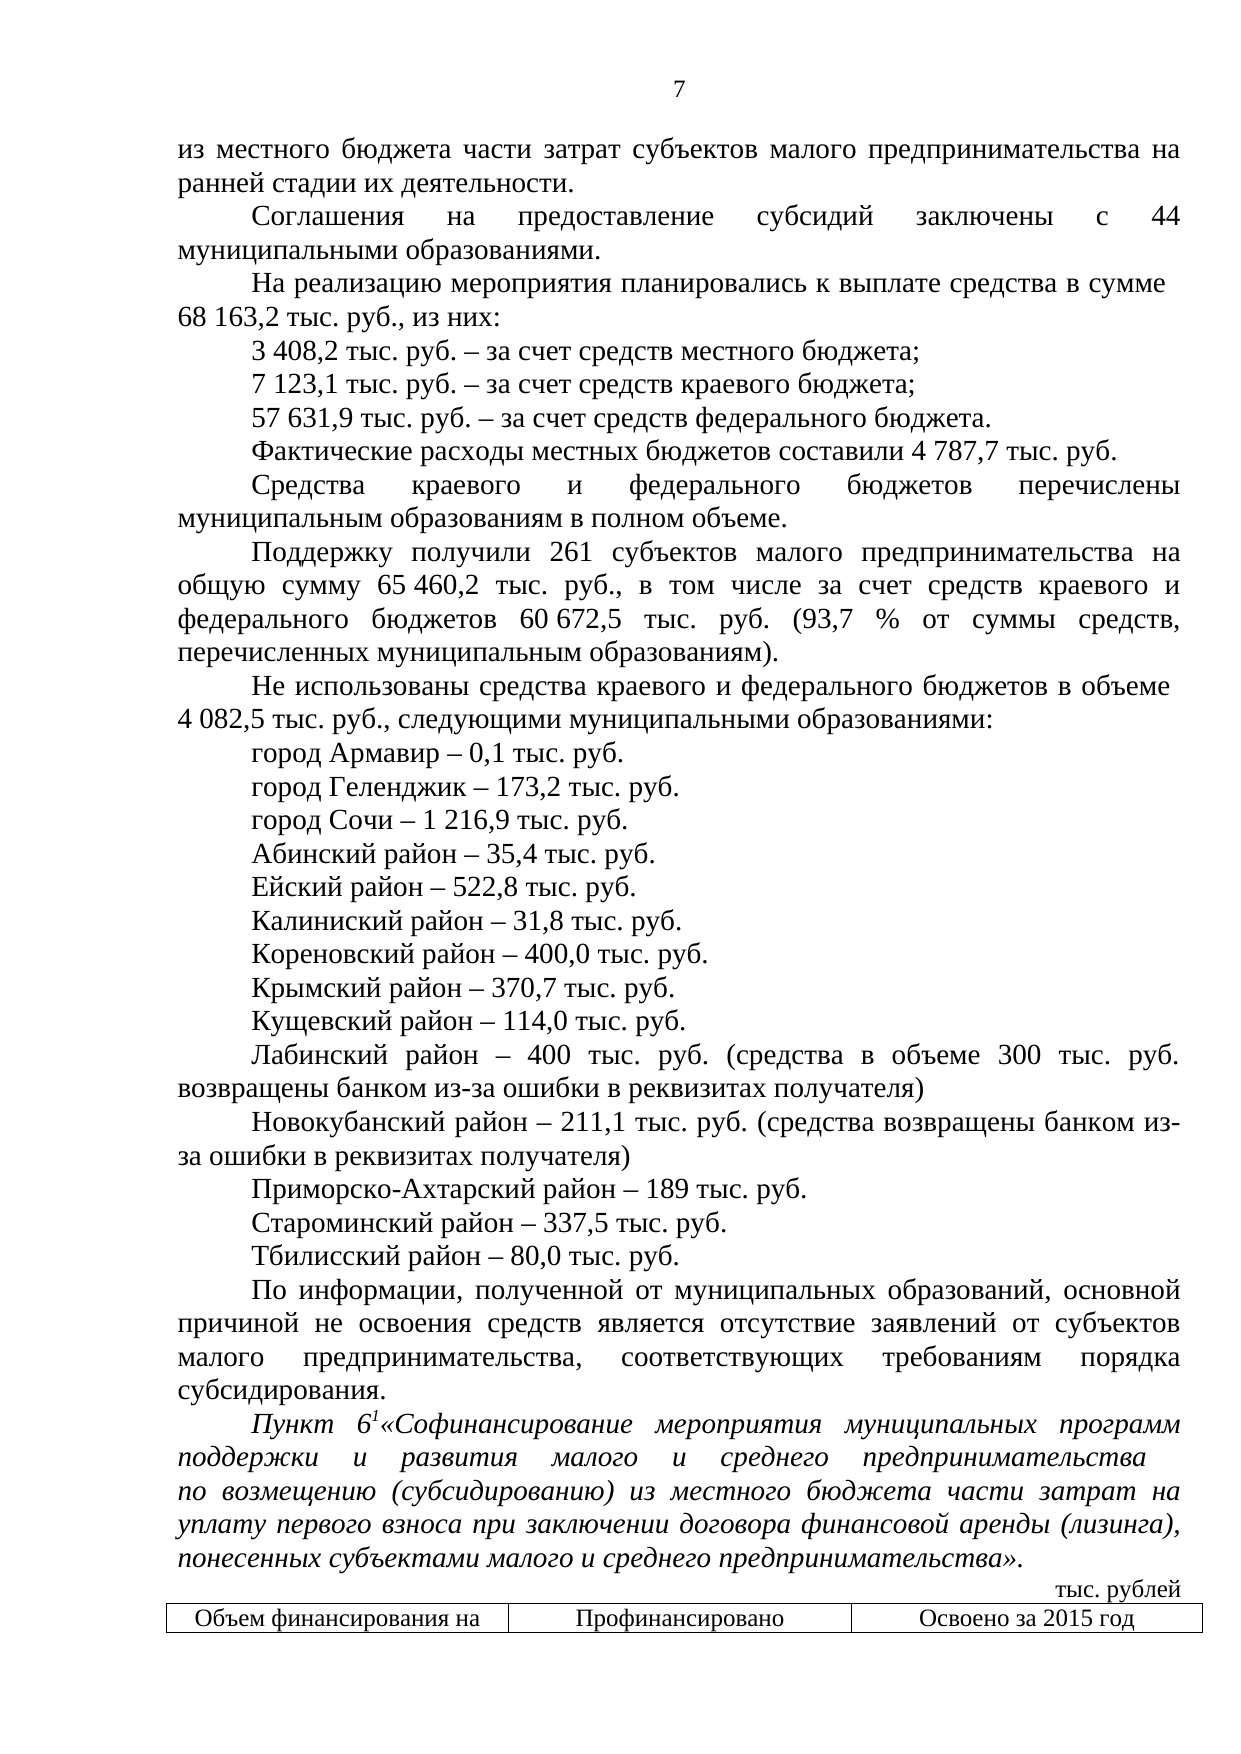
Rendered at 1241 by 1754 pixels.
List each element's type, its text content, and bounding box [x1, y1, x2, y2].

text Тбилисский район – 80,0 тыс. руб. [177, 1238, 1181, 1272]
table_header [509, 1604, 851, 1632]
table_header Освоено за 2015 год [852, 1604, 1202, 1632]
text Не использованы средства краевого и федерального бюджетов в объеме 4 082,5 тыс. руб., следующими муниципальными образованиями: [177, 668, 1181, 735]
text тыс. рублей [177, 1574, 1181, 1602]
text Крымский район – 370,7 тыс. руб. [177, 970, 1181, 1003]
text Кущевский район – 114,0 тыс. руб. [177, 1003, 1181, 1037]
text Фактические расходы местных бюджетов составили 4 787,7 тыс. руб. [177, 433, 1181, 467]
text город Сочи – 1 216,9 тыс. руб. [177, 802, 1181, 836]
text Соглашения на предоставление субсидий заключены с 44 муниципальными образованиями. [177, 198, 1181, 266]
text 57 631,9 тыс. руб. – за счет средств федерального бюджета. [177, 400, 1181, 433]
text Староминский район – 337,5 тыс. руб. [177, 1205, 1181, 1238]
text Приморско-Ахтарский район – 189 тыс. руб. [177, 1171, 1181, 1205]
text Лабинский район – 400 тыс. руб. (средства в объеме 300 тыс. руб. возвращены банком из-за ошибки в реквизитах получателя) [177, 1037, 1181, 1104]
subtitle Пункт 61«Софинансирование мероприятия муниципальных программ поддержки и развития малого и среднего предпринимательства по возмещению (субсидированию) из местного бюджета части затрат на уплату первого взноса при заключении договора финансовой аренды (лизинга), понесенных субъектами малого и среднего предпринимательства». [177, 1406, 1181, 1574]
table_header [167, 1604, 508, 1632]
text город Армавир – 0,1 тыс. руб. [177, 735, 1181, 769]
text На реализацию мероприятия планировались к выплате средства в сумме 68 163,2 тыс. руб., из них: [177, 266, 1166, 333]
text город Геленджик – 173,2 тыс. руб. [177, 769, 1181, 802]
text 7 123,1 тыс. руб. – за счет средств краевого бюджета; [177, 366, 1181, 400]
text Средства краевого и федерального бюджетов перечислены муниципальным образованиям в полном объеме. [177, 467, 1181, 534]
text Калиниский район – 31,8 тыс. руб. [177, 903, 1181, 936]
text Кореновский район – 400,0 тыс. руб. [177, 936, 1181, 970]
text 3 408,2 тыс. руб. – за счет средств местного бюджета; [177, 333, 1166, 366]
text По информации, полученной от муниципальных образований, основной причиной не освоения средств является отсутствие заявлений от субъектов малого предпринимательства, соответствующих требованиям порядка субсидирования. [177, 1272, 1181, 1406]
text Абинский район – 35,4 тыс. руб. [177, 836, 1181, 869]
text Ейский район – 522,8 тыс. руб. [177, 869, 1181, 903]
text Поддержку получили 261 субъектов малого предпринимательства на общую сумму 65 460,2 тыс. руб., в том числе за счет средств краевого и федерального бюджетов 60 672,5 тыс. руб. (93,7 % от суммы средств, перечисленных муниципальным образованиям). [177, 534, 1181, 668]
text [177, 131, 1181, 198]
text Новокубанский район – 211,1 тыс. руб. (средства возвращены банком из-за ошибки в реквизитах получателя) [177, 1104, 1181, 1171]
